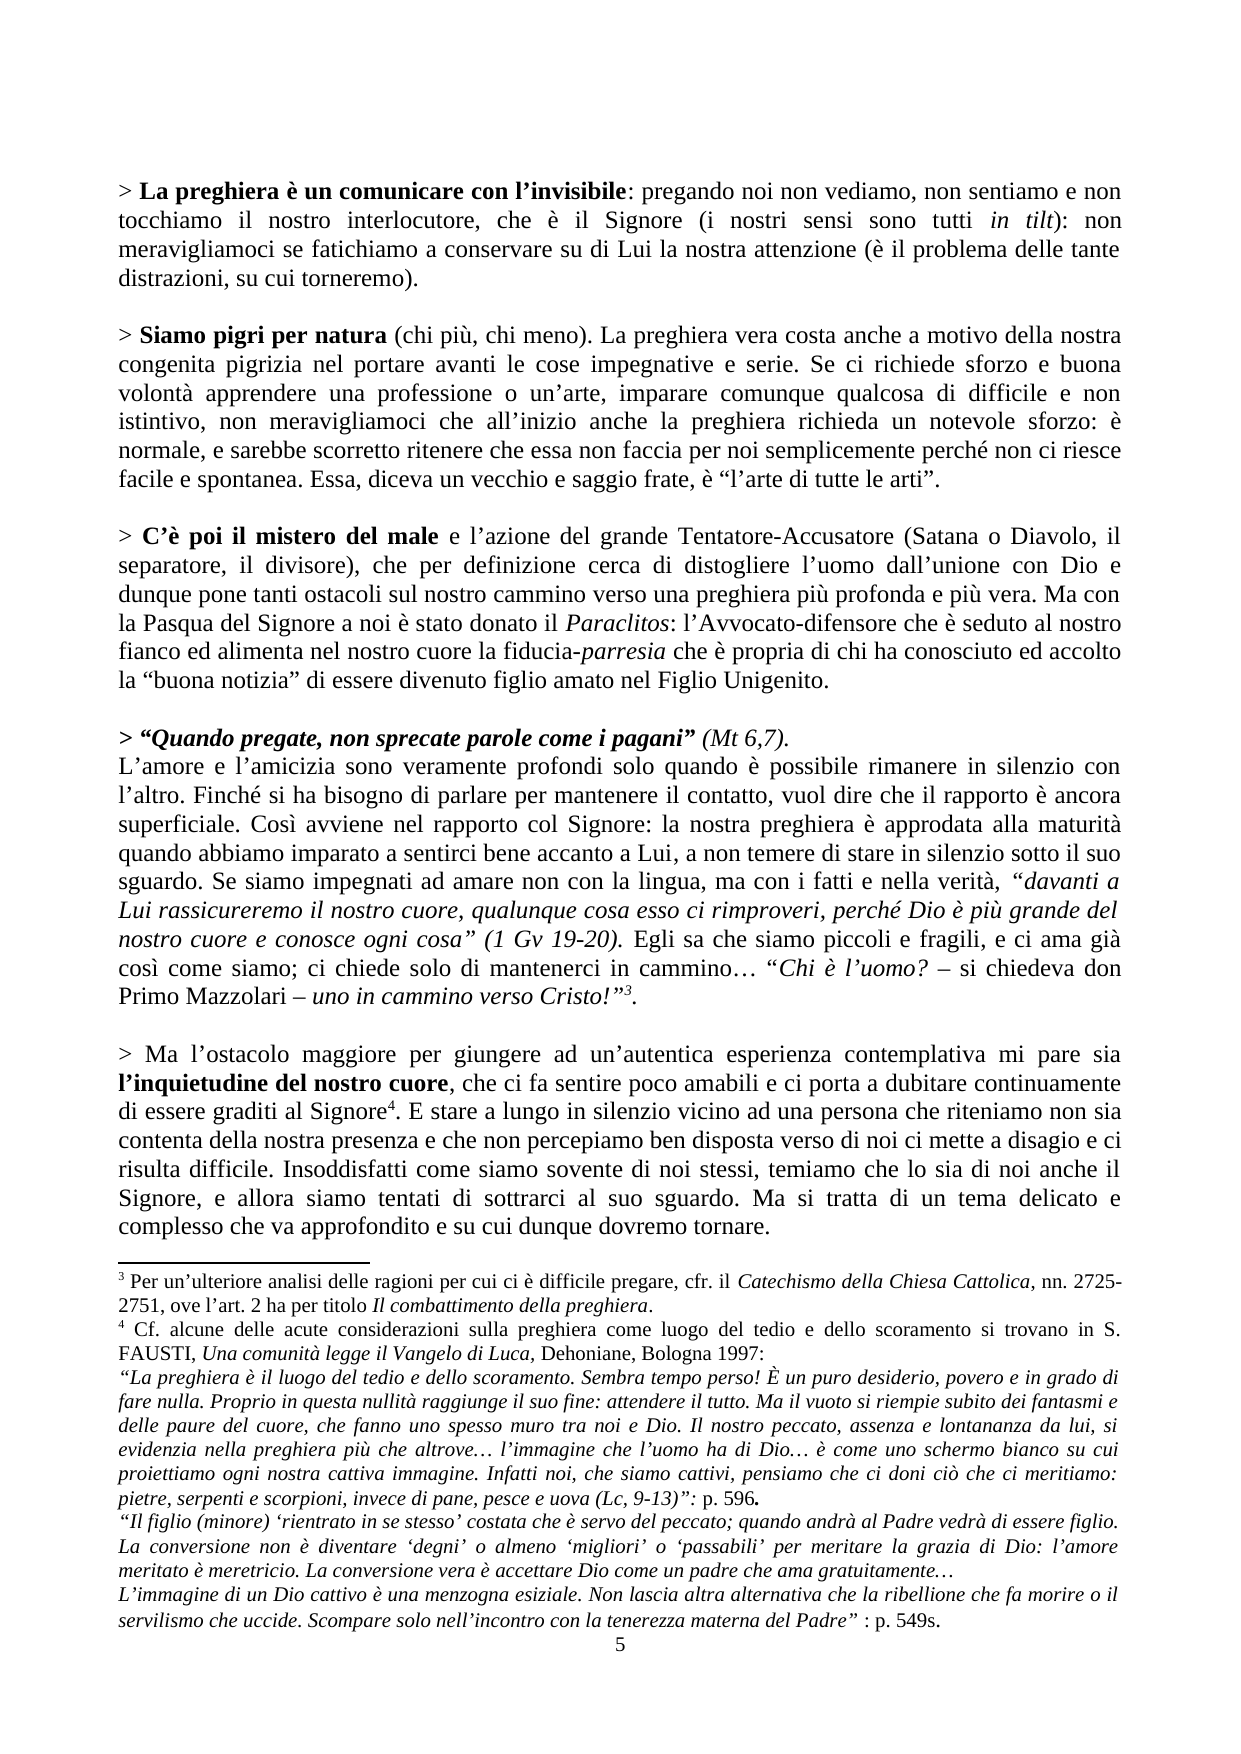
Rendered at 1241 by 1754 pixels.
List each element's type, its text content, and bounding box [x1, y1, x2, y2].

text > Ma l’ostacolo maggiore per giungere ad un’autentica esperienza contemplativa mi pare sia l’inquietudine del nostro cuore, che ci fa sentire poco amabili e ci porta a dubitare continuamente di essere graditi al Signore. E stare a lungo in silenzio vicino ad una persona che riteniamo non sia contenta della nostra presenza e che non percepiamo ben disposta verso di noi ci mette a disagio e ci risulta difficile. Insoddisfatti come siamo sovente di noi stessi, temiamo che lo sia di noi anche il Signore, e allora siamo tentati di sottrarci al suo sguardo. Ma si tratta di un tema delicato e complesso che va approfondito e su cui dunque dovremo tornare. [118, 1039, 1122, 1240]
text > La preghiera è un comunicare con l’invisibile: pregando noi non vediamo, non sentiamo e non tocchiamo il nostro interlocutore, che è il Signore (i nostri sensi sono tutti in tilt): non meravigliamoci se fatichiamo a conservare su di Lui la nostra attenzione (è il problema delle tante distrazioni, su cui torneremo). [118, 176, 1122, 291]
text > C’è poi il mistero del male e l’azione del grande Tentatore-Accusatore (Satana o Diavolo, il separatore, il divisore), che per definizione cerca di distogliere l’uomo dall’unione con Dio e dunque pone tanti ostacoli sul nostro cammino verso una preghiera più profonda e più vera. Ma con la Pasqua del Signore a noi è stato donato il Paraclitos: l’Avvocato-difensore che è seduto al nostro fianco ed alimenta nel nostro cuore la fiducia-parresia che è propria di chi ha conosciuto ed accolto la “buona notizia” di essere divenuto figlio amato nel Figlio Unigenito. [118, 521, 1122, 694]
text L’amore e l’amicizia sono veramente profondi solo quando è possibile rimanere in silenzio con l’altro. Finché si ha bisogno di parlare per mantenere il contatto, vuol dire che il rapporto è ancora superficiale. Così avviene nel rapporto col Signore: la nostra preghiera è approdata alla maturità quando abbiamo imparato a sentirci bene accanto a Lui, a non temere di stare in silenzio sotto il suo sguardo. Se siamo impegnati ad amare non con la lingua, ma con i fatti e nella verità, “davanti a Lui rassicureremo il nostro cuore, qualunque cosa esso ci rimproveri, perché Dio è più grande del nostro cuore e conosce ogni cosa” (1 Gv 19-20). Egli sa che siamo piccoli e fragili, e ci ama già così come siamo; ci chiede solo di mantenerci in cammino… “Chi è l’uomo? – si chiedeva don Primo Mazzolari – uno in cammino verso Cristo!”. [118, 751, 1122, 1010]
text > “Quando pregate, non sprecate parole come i pagani” (Mt 6,7). [118, 723, 1122, 751]
text > Siamo pigri per natura (chi più, chi meno). La preghiera vera costa anche a motivo della nostra congenita pigrizia nel portare avanti le cose impegnative e serie. Se ci richiede sforzo e buona volontà apprendere una professione o un’arte, imparare comunque qualcosa di difficile e non istintivo, non meravigliamoci che all’inizio anche la preghiera richieda un notevole sforzo: è normale, e sarebbe scorretto ritenere che essa non faccia per noi semplicemente perché non ci riesce facile e spontanea. Essa, diceva un vecchio e saggio frate, è “l’arte di tutte le arti”. [118, 320, 1122, 493]
